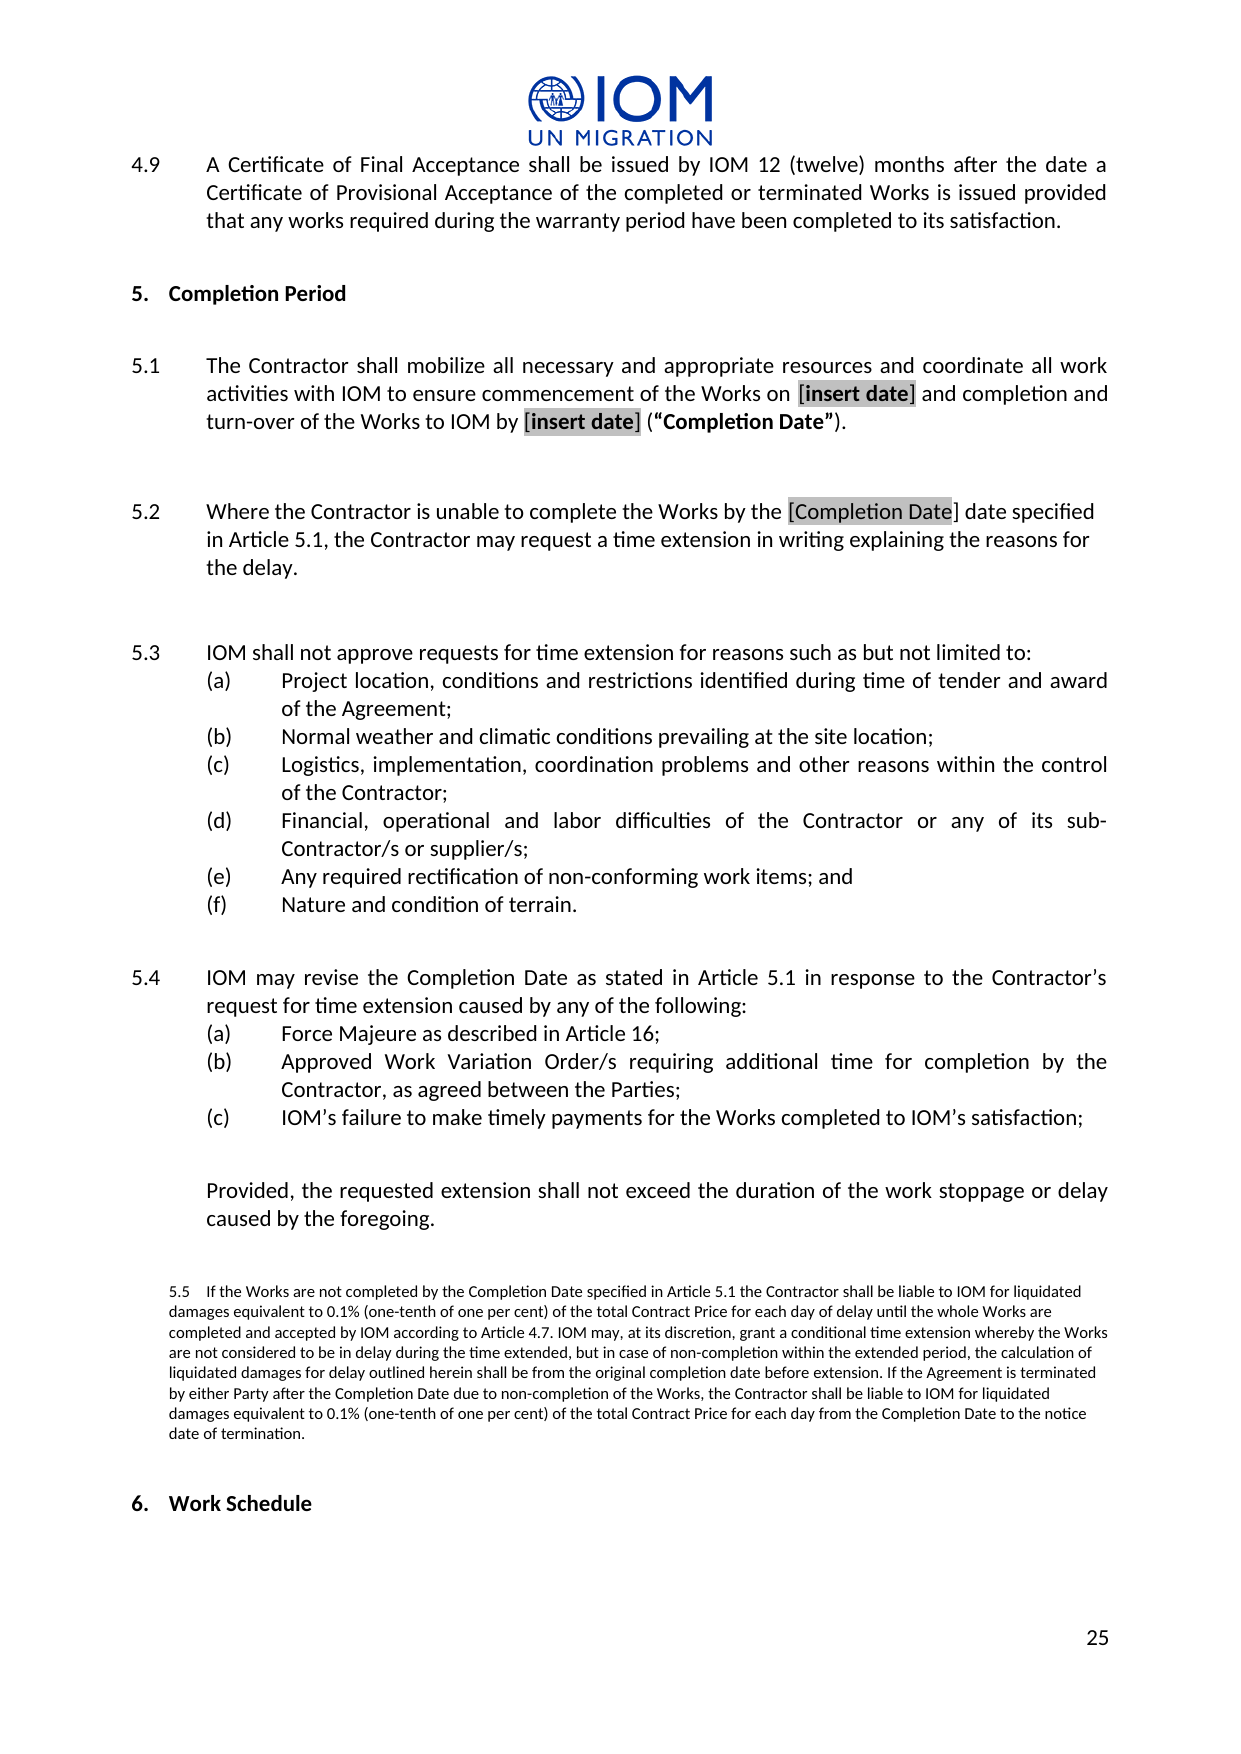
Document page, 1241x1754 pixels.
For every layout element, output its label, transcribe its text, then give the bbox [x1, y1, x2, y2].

list Financial, operational and labor difficulties of the Contractor or any of its sub-Contractor/s or supplier/s; [206, 806, 1109, 862]
list Work Schedule [131, 1489, 1109, 1517]
list Logistics, implementation, coordination problems and other reasons within the control of the Contractor; [206, 750, 1109, 806]
text 5.2 Where the Contractor is unable to complete the Works by the [Completion Date] date specified in Article 5.1, the Contractor may request a time extension in writing explaining the reasons for the delay. [131, 497, 1109, 581]
list IOM shall not approve requests for time extension for reasons such as but not limited to: [131, 638, 1109, 666]
text 5.5 If the Works are not completed by the Completion Date specified in Article 5.1 the Contractor shall be liable to IOM for liquidated damages equivalent to 0.1% (one-tenth of one per cent) of the total Contract Price for each day of delay until the whole Works are completed and accepted by IOM according to Article 4.7. IOM may, at its discretion, grant a conditional time extension whereby the Works are not considered to be in delay during the time extended, but in case of non-completion within the extended period, the calculation of liquidated damages for delay outlined herein shall be from the original completion date before extension. If the Agreement is terminated by either Party after the Completion Date due to non-completion of the Works, the Contractor shall be liable to IOM for liquidated damages equivalent to 0.1% (one-tenth of one per cent) of the total Contract Price for each day from the Completion Date to the notice date of termination. [169, 1281, 1109, 1444]
list Normal weather and climatic conditions prevailing at the site location; [206, 722, 1109, 750]
list Any required rectification of non-conforming work items; and [206, 862, 1109, 890]
list A Certificate of Final Acceptance shall be issued by IOM 12 (twelve) months after the date a Certificate of Provisional Acceptance of the completed or terminated Works is issued provided that any works required during the warranty period have been completed to its satisfaction. [131, 150, 1109, 234]
list Force Majeure as described in Article 16; [206, 1019, 1109, 1047]
text 5.1 The Contractor shall mobilize all necessary and appropriate resources and coordinate all work activities with IOM to ensure commencement of the Works on [insert date] and completion and turn-over of the Works to IOM by [insert date] (“Completion Date”). [131, 351, 1109, 436]
list Project location, conditions and restrictions identified during time of tender and award of the Agreement; [206, 666, 1109, 722]
list IOM’s failure to make timely payments for the Works completed to IOM’s satisfaction; [206, 1103, 1109, 1131]
list Approved Work Variation Order/s requiring additional time for completion by the Contractor, as agreed between the Parties; [206, 1047, 1109, 1103]
list Completion Period [131, 279, 1109, 307]
list IOM may revise the Completion Date as stated in Article 5.1 in response to the Contractor’s request for time extension caused by any of the following: [131, 963, 1109, 1019]
list Nature and condition of terrain. [206, 890, 1109, 918]
text Provided, the requested extension shall not exceed the duration of the work stoppage or delay caused by the foregoing. [131, 1176, 1109, 1232]
picture [524, 75, 716, 147]
